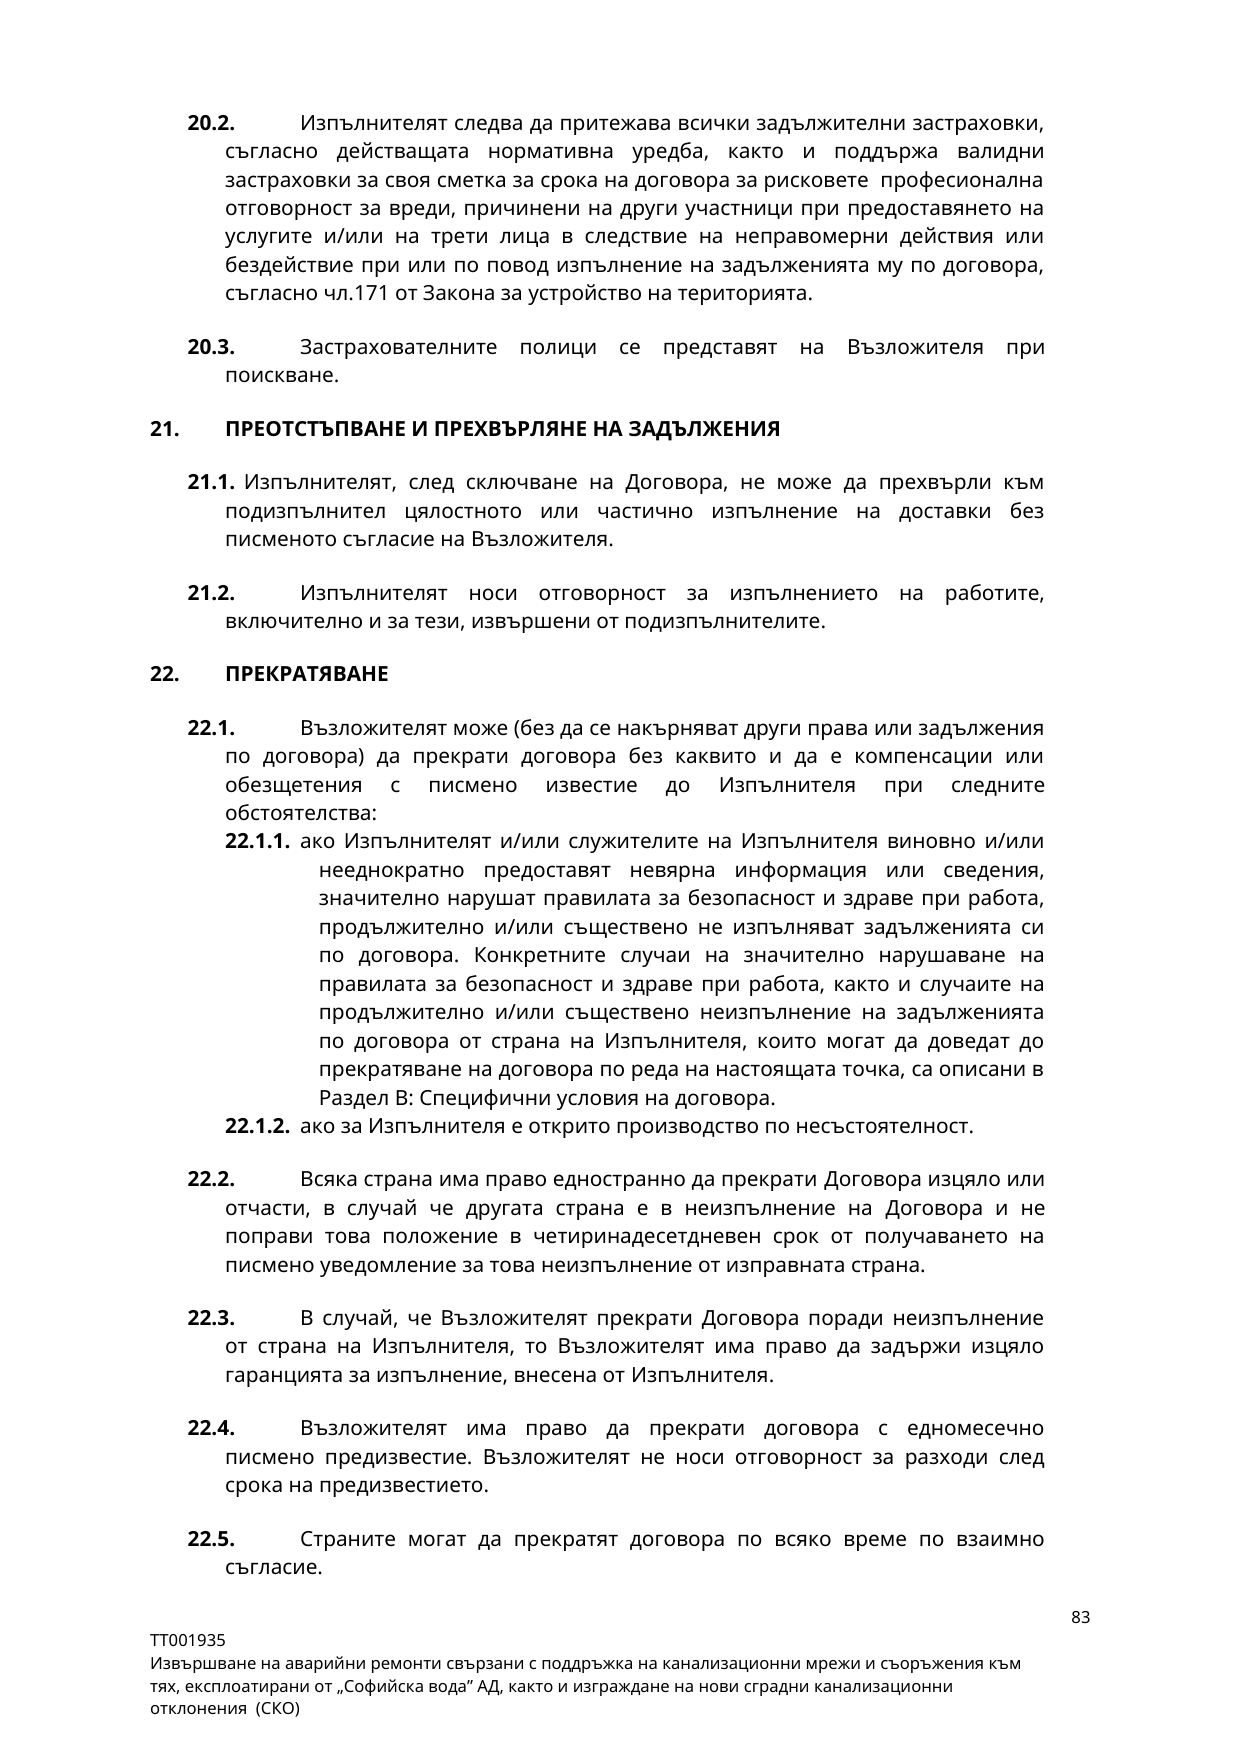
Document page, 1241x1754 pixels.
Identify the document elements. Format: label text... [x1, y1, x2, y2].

list Изпълнителят, след сключване на Договора, не може да прехвърли към подизпълнител цялостното или частично изпълнение на доставки без писменото съгласие на Възложителя. [187, 467, 1045, 553]
list Всяка страна има право едностранно да прекрати Договора изцяло или отчасти, в случай че другата страна е в неизпълнение на Договора и не поправи това положение в четиринадесетдневен срок от получаването на писмено уведомление за това неизпълнение от изправната страна. [187, 1164, 1045, 1278]
list Страните могат да прекратят договора по всяко време по взаимно съгласие. [187, 1524, 1045, 1581]
list Застрахователните полици се представят на Възложителя при поискване. [187, 332, 1045, 389]
list ПРЕКРАТЯВАНЕ [150, 659, 1045, 688]
list Изпълнителят следва да притежава всички задължителни застраховки, съгласно действащата нормативна уредба, както и поддържа валидни застраховки за своя сметка за срока на договора за рисковете професионална отговорност за вреди, причинени на други участници при предоставянето на услугите и/или на трети лица в следствие на неправомерни действия или бездействие при или по повод изпълнение на задълженията му по договора, съгласно чл.171 от Закона за устройство на територията. [187, 108, 1045, 307]
list ако за Изпълнителя е открито производство по несъстоятелност. [225, 1111, 1045, 1139]
list Изпълнителят носи отговорност за изпълнението на работите, включително и за тези, извършени от подизпълнителите. [187, 578, 1045, 634]
list ПРЕОТСТЪПВАНЕ И ПРЕХВЪРЛЯНЕ НА ЗАДЪЛЖЕНИЯ [150, 414, 1045, 442]
list Възложителят може (без да се накърняват други права или задължения по договора) да прекрати договора без каквито и да е компенсации или обезщетения с писмено известие до Изпълнителя при следните обстоятелства: [187, 713, 1045, 827]
list ако Изпълнителят и/или служителите на Изпълнителя виновно и/или нееднократно предоставят невярна информация или сведения, значително нарушат правилата за безопасност и здраве при работа, продължително и/или съществено не изпълняват задълженията си по договора. Конкретните случаи на значително нарушаване на правилата за безопасност и здраве при работа, както и случаите на продължително и/или съществено неизпълнение на задълженията по договора от страна на Изпълнителя, които могат да доведат до прекратяване на договора по реда на настоящата точка, са описани в Раздел В: Специфични условия на договора. [225, 827, 1045, 1111]
list В случай, че Възложителят прекрати Договора поради неизпълнение от страна на Изпълнителя, то Възложителят има право да задържи изцяло гаранцията за изпълнение, внесена от Изпълнителя. [187, 1303, 1045, 1388]
list Възложителят има право да прекрати договора с едномесечно писмено предизвестие. Възложителят не носи отговорност за разходи след срока на предизвестието. [187, 1413, 1045, 1499]
